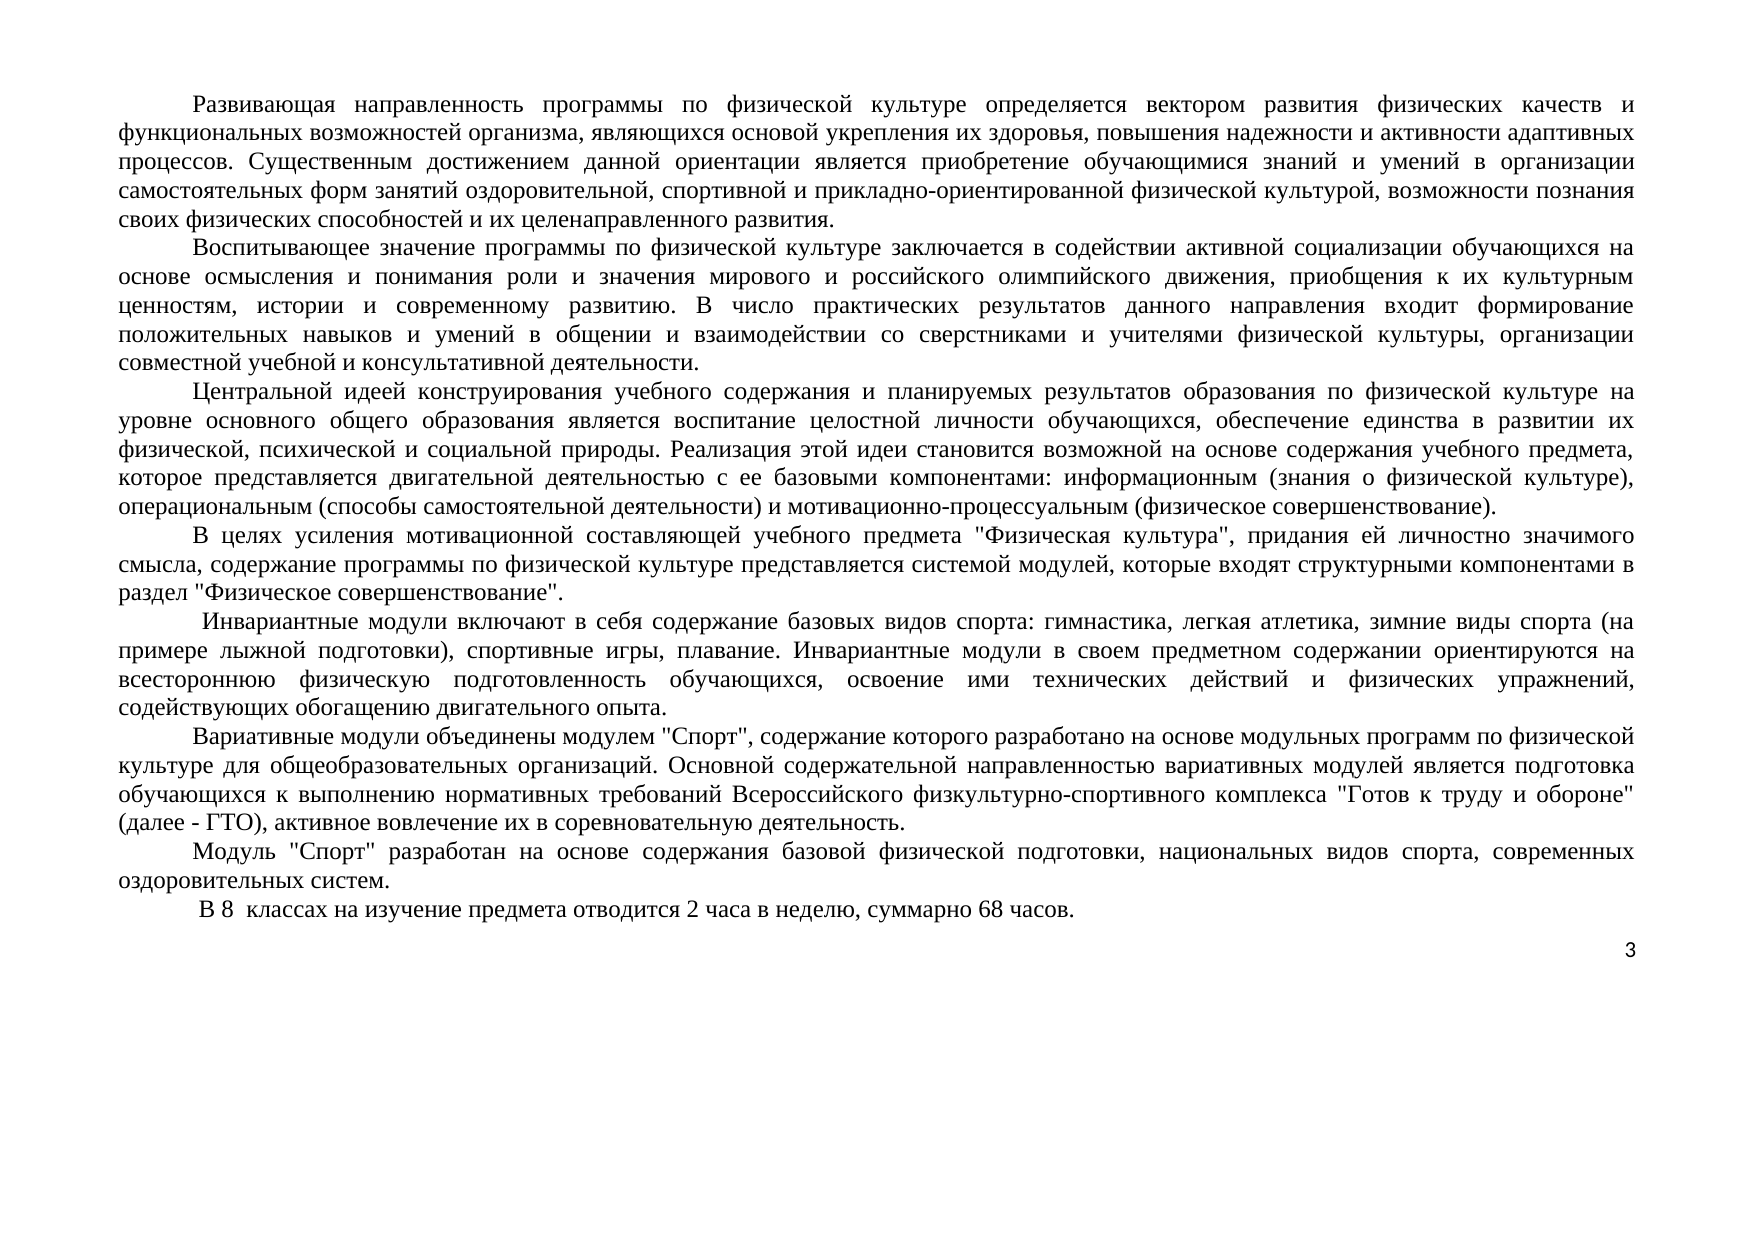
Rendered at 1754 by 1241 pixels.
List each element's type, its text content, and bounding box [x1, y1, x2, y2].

text В целях усиления мотивационной составляющей учебного предмета "Физическая культура", придания ей личностно значимого смысла, содержание программы по физической культуре представляется системой модулей, которые входят структурными компонентами в раздел "Физическое совершенствование". [118, 520, 1636, 606]
text Центральной идеей конструирования учебного содержания и планируемых результатов образования по физической культуре на уровне основного общего образования является воспитание целостной личности обучающихся, обеспечение единства в развитии их физической, психической и социальной природы. Реализация этой идеи становится возможной на основе содержания учебного предмета, которое представляется двигательной деятельностью с ее базовыми компонентами: информационным (знания о физической культуре), операциональным (способы самостоятельной деятельности) и мотивационно-процессуальным (физическое совершенствование). [118, 376, 1636, 520]
text Вариативные модули объединены модулем "Спорт", содержание которого разработано на основе модульных программ по физической культуре для общеобразовательных организаций. Основной содержательной направленностью вариативных модулей является подготовка обучающихся к выполнению нормативных требований Всероссийского физкультурно-спортивного комплекса "Готов к труду и обороне" (далее - ГТО), активное вовлечение их в соревновательную деятельность. [118, 721, 1636, 836]
text В 8 классах на изучение предмета отводится 2 часа в неделю, суммарно 68 часов. [118, 894, 1636, 922]
text Модуль "Спорт" разработан на основе содержания базовой физической подготовки, национальных видов спорта, современных оздоровительных систем. [118, 836, 1636, 894]
text Развивающая направленность программы по физической культуре определяется вектором развития физических качеств и функциональных возможностей организма, являющихся основой укрепления их здоровья, повышения надежности и активности адаптивных процессов. Существенным достижением данной ориентации является приобретение обучающимися знаний и умений в организации самостоятельных форм занятий оздоровительной, спортивной и прикладно-ориентированной физической культурой, возможности познания своих физических способностей и их целенаправленного развития. [118, 89, 1636, 232]
text Инвариантные модули включают в себя содержание базовых видов спорта: гимнастика, легкая атлетика, зимние виды спорта (на примере лыжной подготовки), спортивные игры, плавание. Инвариантные модули в своем предметном содержании ориентируются на всестороннюю физическую подготовленность обучающихся, освоение ими технических действий и физических упражнений, содействующих обогащению двигательного опыта. [118, 606, 1636, 721]
text Воспитывающее значение программы по физической культуре заключается в содействии активной социализации обучающихся на основе осмысления и понимания роли и значения мирового и российского олимпийского движения, приобщения к их культурным ценностям, истории и современному развитию. В число практических результатов данного направления входит формирование положительных навыков и умений в общении и взаимодействии со сверстниками и учителями физической культуры, организации совместной учебной и консультативной деятельности. [118, 232, 1636, 376]
